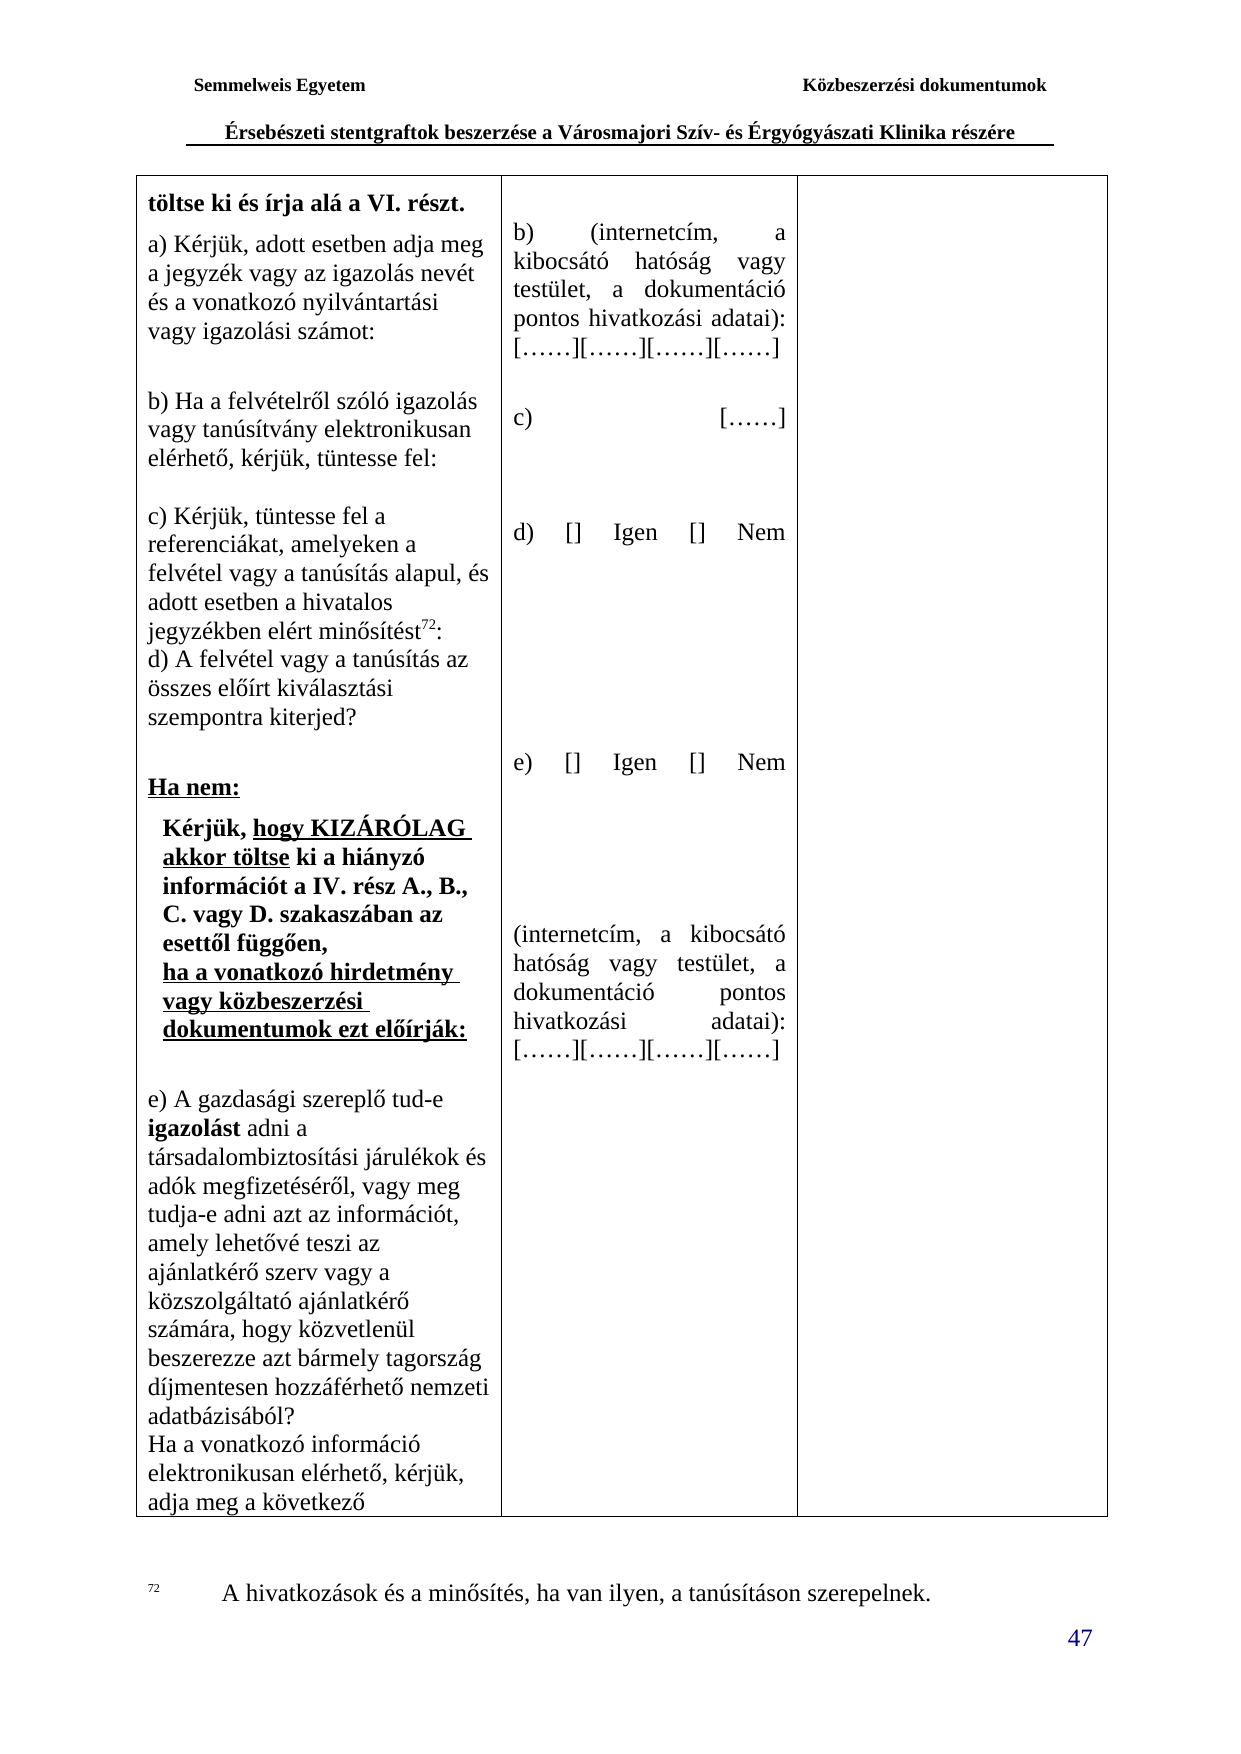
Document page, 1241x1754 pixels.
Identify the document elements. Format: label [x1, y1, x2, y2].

table_cell [137, 176, 501, 1516]
table_cell [502, 176, 797, 1516]
table_cell [798, 176, 1107, 1516]
